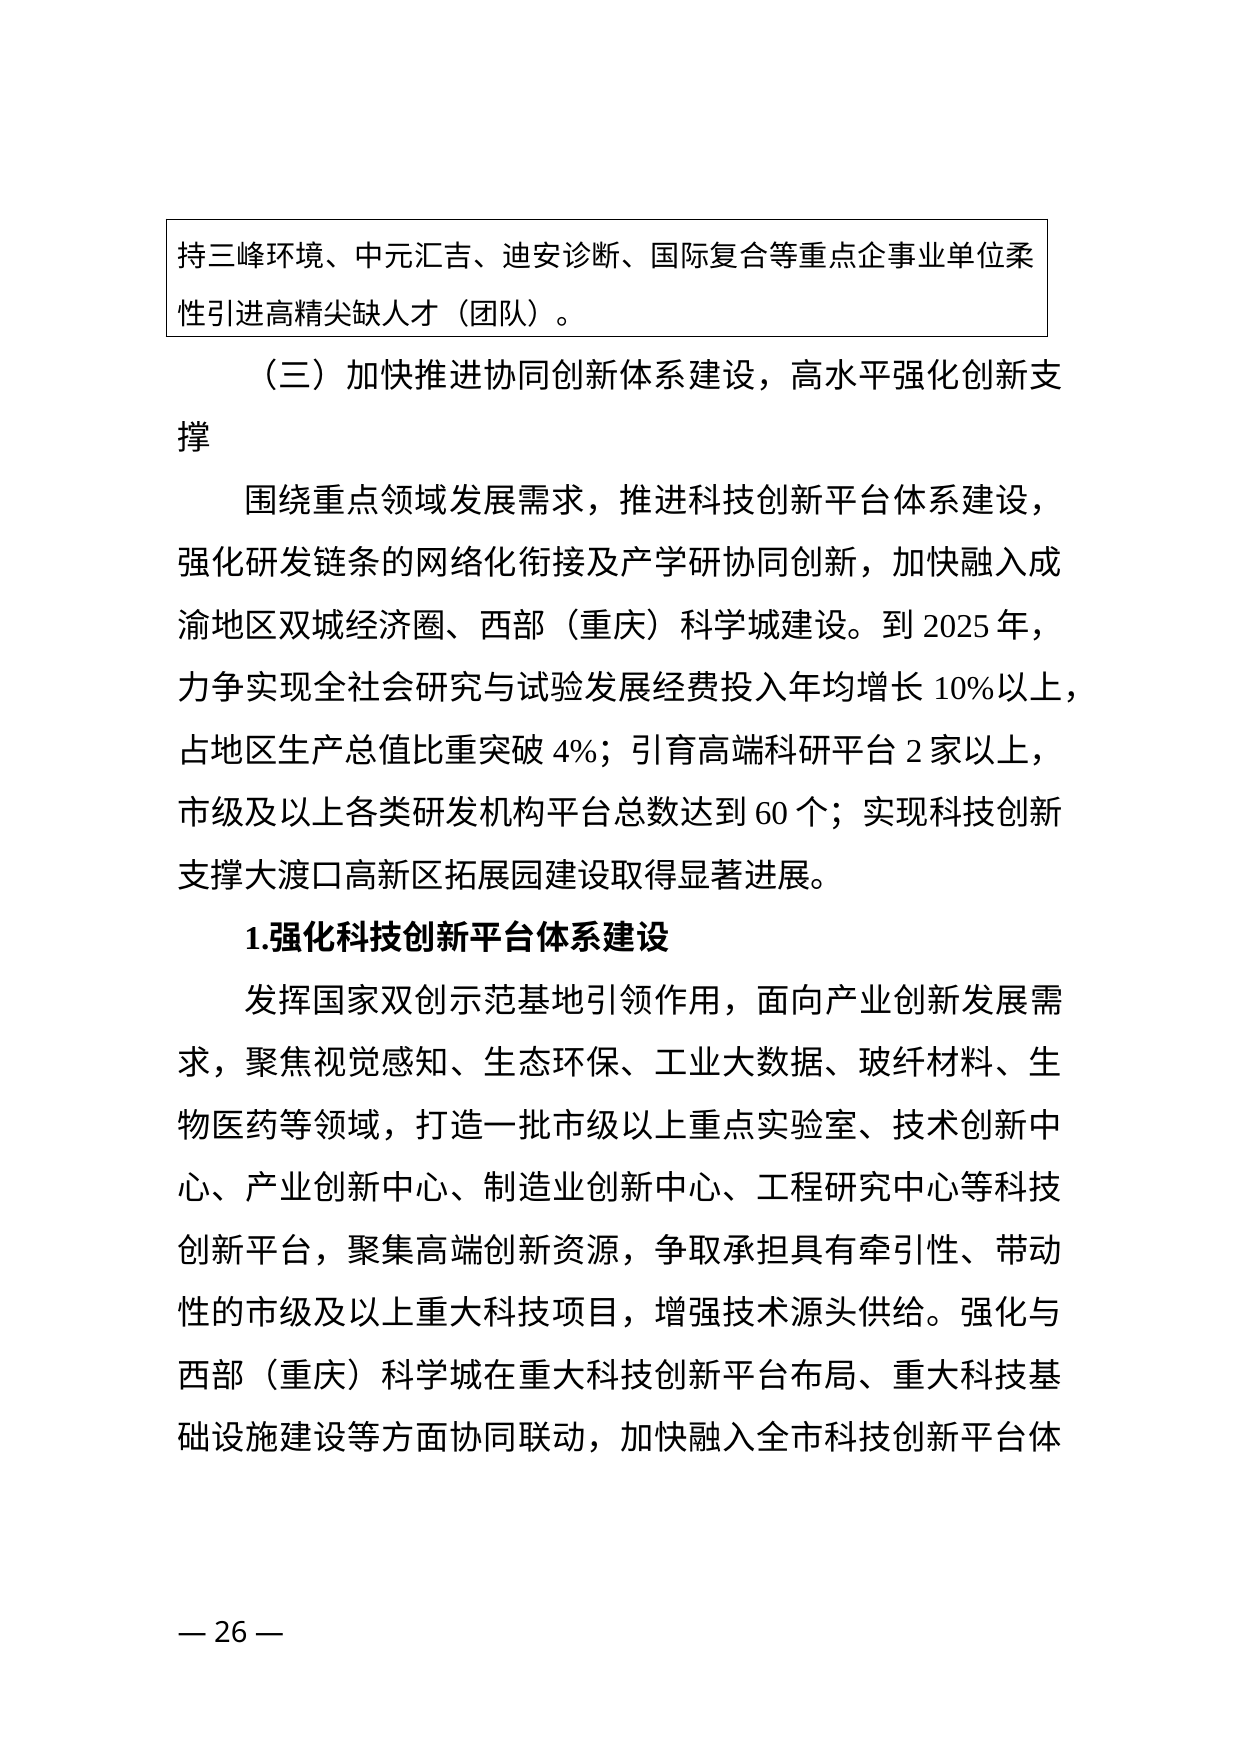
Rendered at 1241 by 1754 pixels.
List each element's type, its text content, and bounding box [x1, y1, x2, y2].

text 1.强化科技创新平台体系建设 [177, 900, 1063, 962]
text （三）加快推进协同创新体系建设，高水平强化创新支撑 [177, 337, 1063, 462]
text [177, 962, 1063, 1462]
text 围绕重点领域发展需求，推进科技创新平台体系建设，强化研发链条的网络化衔接及产学研协同创新，加快融入成渝地区双城经济圈、西部（重庆）科学城建设。到2025年，力争实现全社会研究与试验发展经费投入年均增长10%以上，占地区生产总值比重突破4%；引育高端科研平台2家以上，市级及以上各类研发机构平台总数达到60个；实现科技创新支撑大渡口高新区拓展园建设取得显著进展。 [177, 462, 1063, 900]
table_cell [167, 220, 1047, 336]
